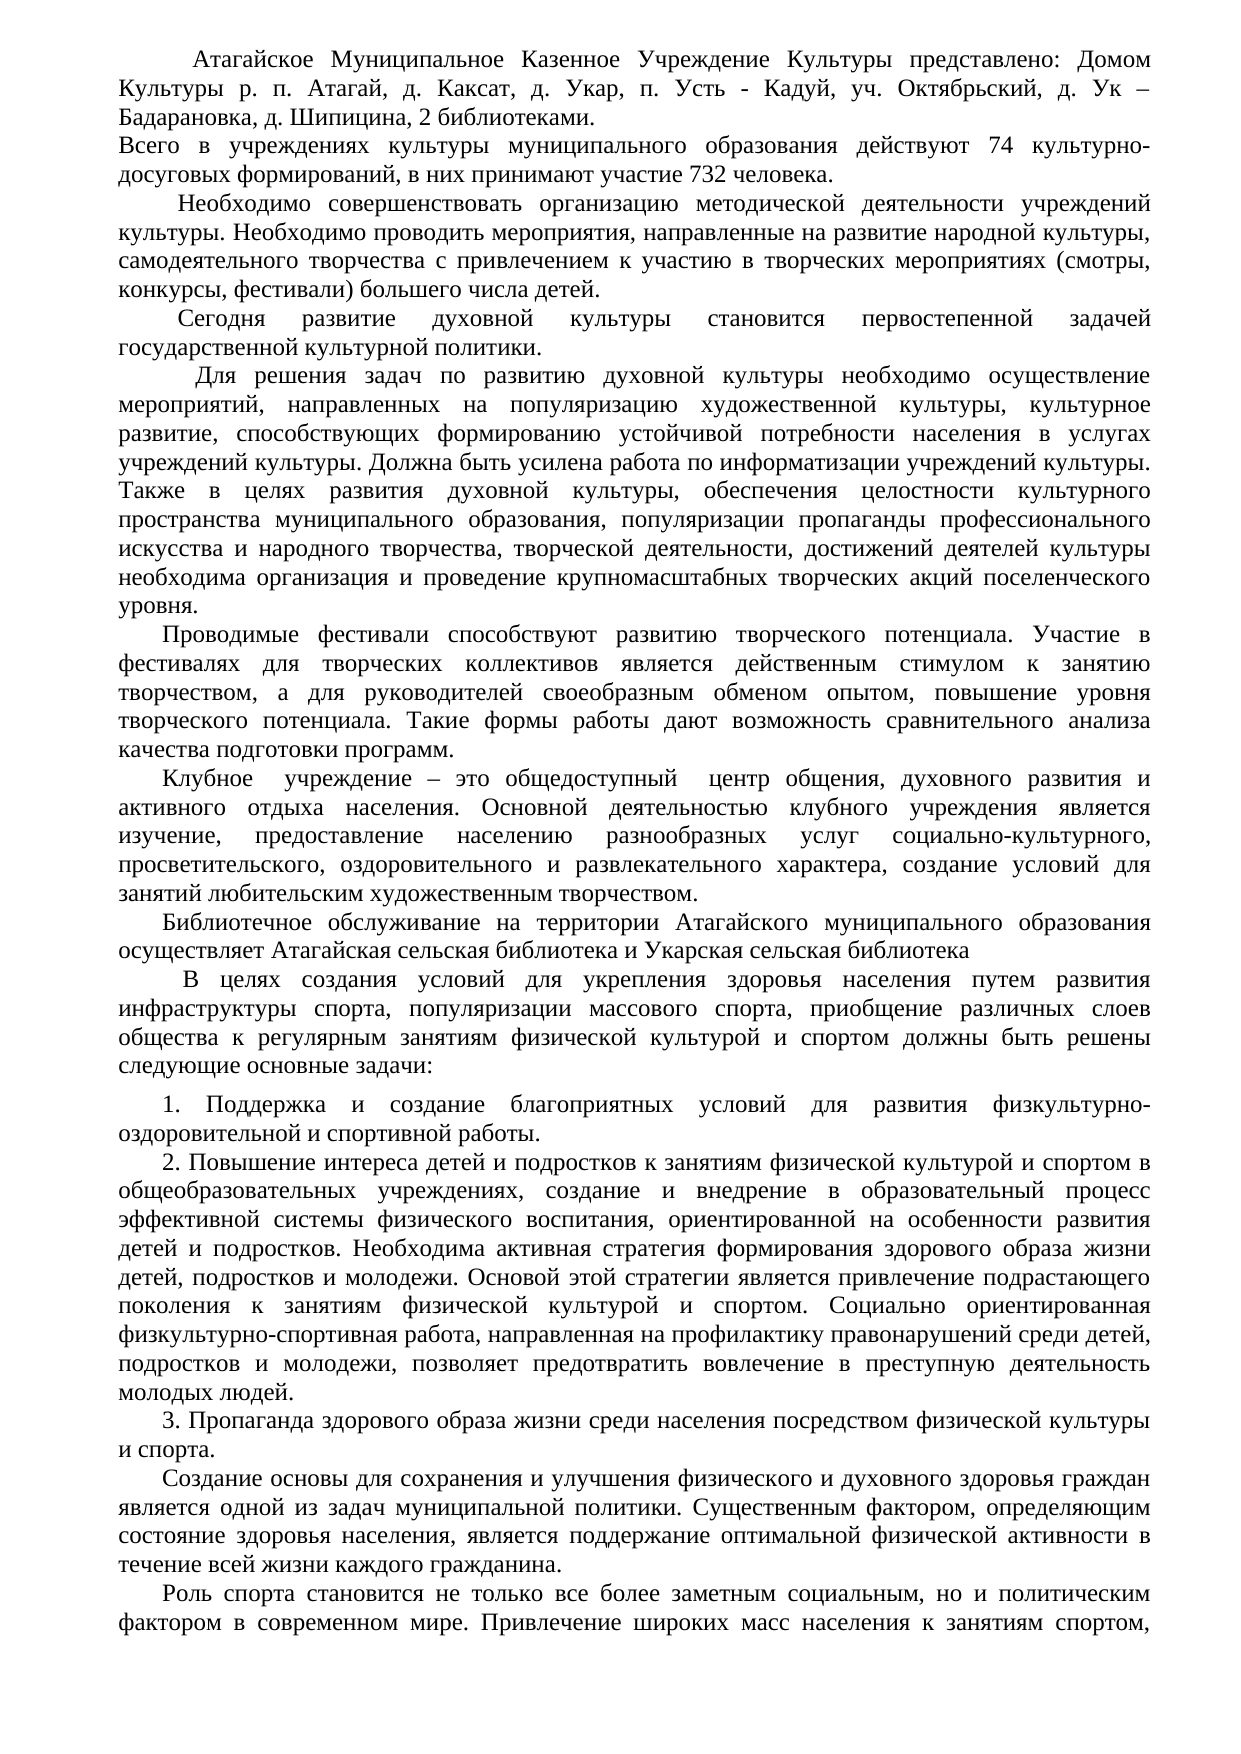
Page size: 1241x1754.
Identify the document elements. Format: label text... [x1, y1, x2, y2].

text Клубное учреждение – это общедоступный центр общения, духовного развития и активного отдыха населения. Основной деятельностью клубного учреждения является изучение, предоставление населению разнообразных услуг социально-культурного, просветительского, оздоровительного и развлекательного характера, создание условий для занятий любительским художественным творчеством. [118, 763, 1152, 907]
text Всего в учреждениях культуры муниципального образования действуют 74 культурно- досуговых формирований, в них принимают участие 732 человека. [118, 131, 1152, 188]
text Проводимые фестивали способствуют развитию творческого потенциала. Участие в фестивалях для творческих коллективов является действенным стимулом к занятию творчеством, а для руководителей своеобразным обменом опытом, повышение уровня творческого потенциала. Такие формы работы дают возможность сравнительного анализа качества подготовки программ. [118, 619, 1152, 763]
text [118, 1578, 1152, 1636]
text 1. Поддержка и создание благоприятных условий для развития физкультурно-оздоровительной и спортивной работы. [118, 1089, 1152, 1147]
text Сегодня развитие духовной культуры становится первостепенной задачей государственной культурной политики. [118, 303, 1152, 361]
text Создание основы для сохранения и улучшения физического и духовного здоровья граждан является одной из задач муниципальной политики. Существенным фактором, определяющим состояние здоровья населения, является поддержание оптимальной физической активности в течение всей жизни каждого гражданина. [118, 1463, 1152, 1578]
text Для решения задач по развитию духовной культуры необходимо осуществление мероприятий, направленных на популяризацию художественной культуры, культурное развитие, способствующих формированию устойчивой потребности населения в услугах учреждений культуры. Должна быть усилена работа по информатизации учреждений культуры. Также в целях развития духовной культуры, обеспечения целостности культурного пространства муниципального образования, популяризации пропаганды профессионального искусства и народного творчества, творческой деятельности, достижений деятелей культуры необходима организация и проведение крупномасштабных творческих акций поселенческого уровня. [118, 361, 1152, 619]
text 3. Пропаганда здорового образа жизни среди населения посредством физической культуры и спорта. [118, 1406, 1152, 1463]
text Необходимо совершенствовать организацию методической деятельности учреждений культуры. Необходимо проводить мероприятия, направленные на развитие народной культуры, самодеятельного творчества с привлечением к участию в творческих мероприятиях (смотры, конкурсы, фестивали) большего числа детей. [118, 188, 1152, 303]
text Атагайское Муниципальное Казенное Учреждение Культуры представлено: Домом Культуры р. п. Атагай, д. Каксат, д. Укар, п. Усть - Кадуй, уч. Октябрьский, д. Ук – Бадарановка, д. Шипицина, 2 библиотеками. [118, 44, 1152, 131]
text 2. Повышение интереса детей и подростков к занятиям физической культурой и спортом в общеобразовательных учреждениях, создание и внедрение в образовательный процесс эффективной системы физического воспитания, ориентированной на особенности развития детей и подростков. Необходима активная стратегия формирования здорового образа жизни детей, подростков и молодежи. Основой этой стратегии является привлечение подрастающего поколения к занятиям физической культурой и спортом. Социально ориентированная физкультурно-спортивная работа, направленная на профилактику правонарушений среди детей, подростков и молодежи, позволяет предотвратить вовлечение в преступную деятельность молодых людей. [118, 1147, 1152, 1406]
list Библиотечное обслуживание на территории Атагайского муниципального образования осуществляет Атагайская сельская библиотека и Укарская сельская библиотека [118, 907, 1152, 964]
text В целях создания условий для укрепления здоровья населения путем развития инфраструктуры спорта, популяризации массового спорта, приобщение различных слоев общества к регулярным занятиям физической культурой и спортом должны быть решены следующие основные задачи: [118, 964, 1152, 1079]
